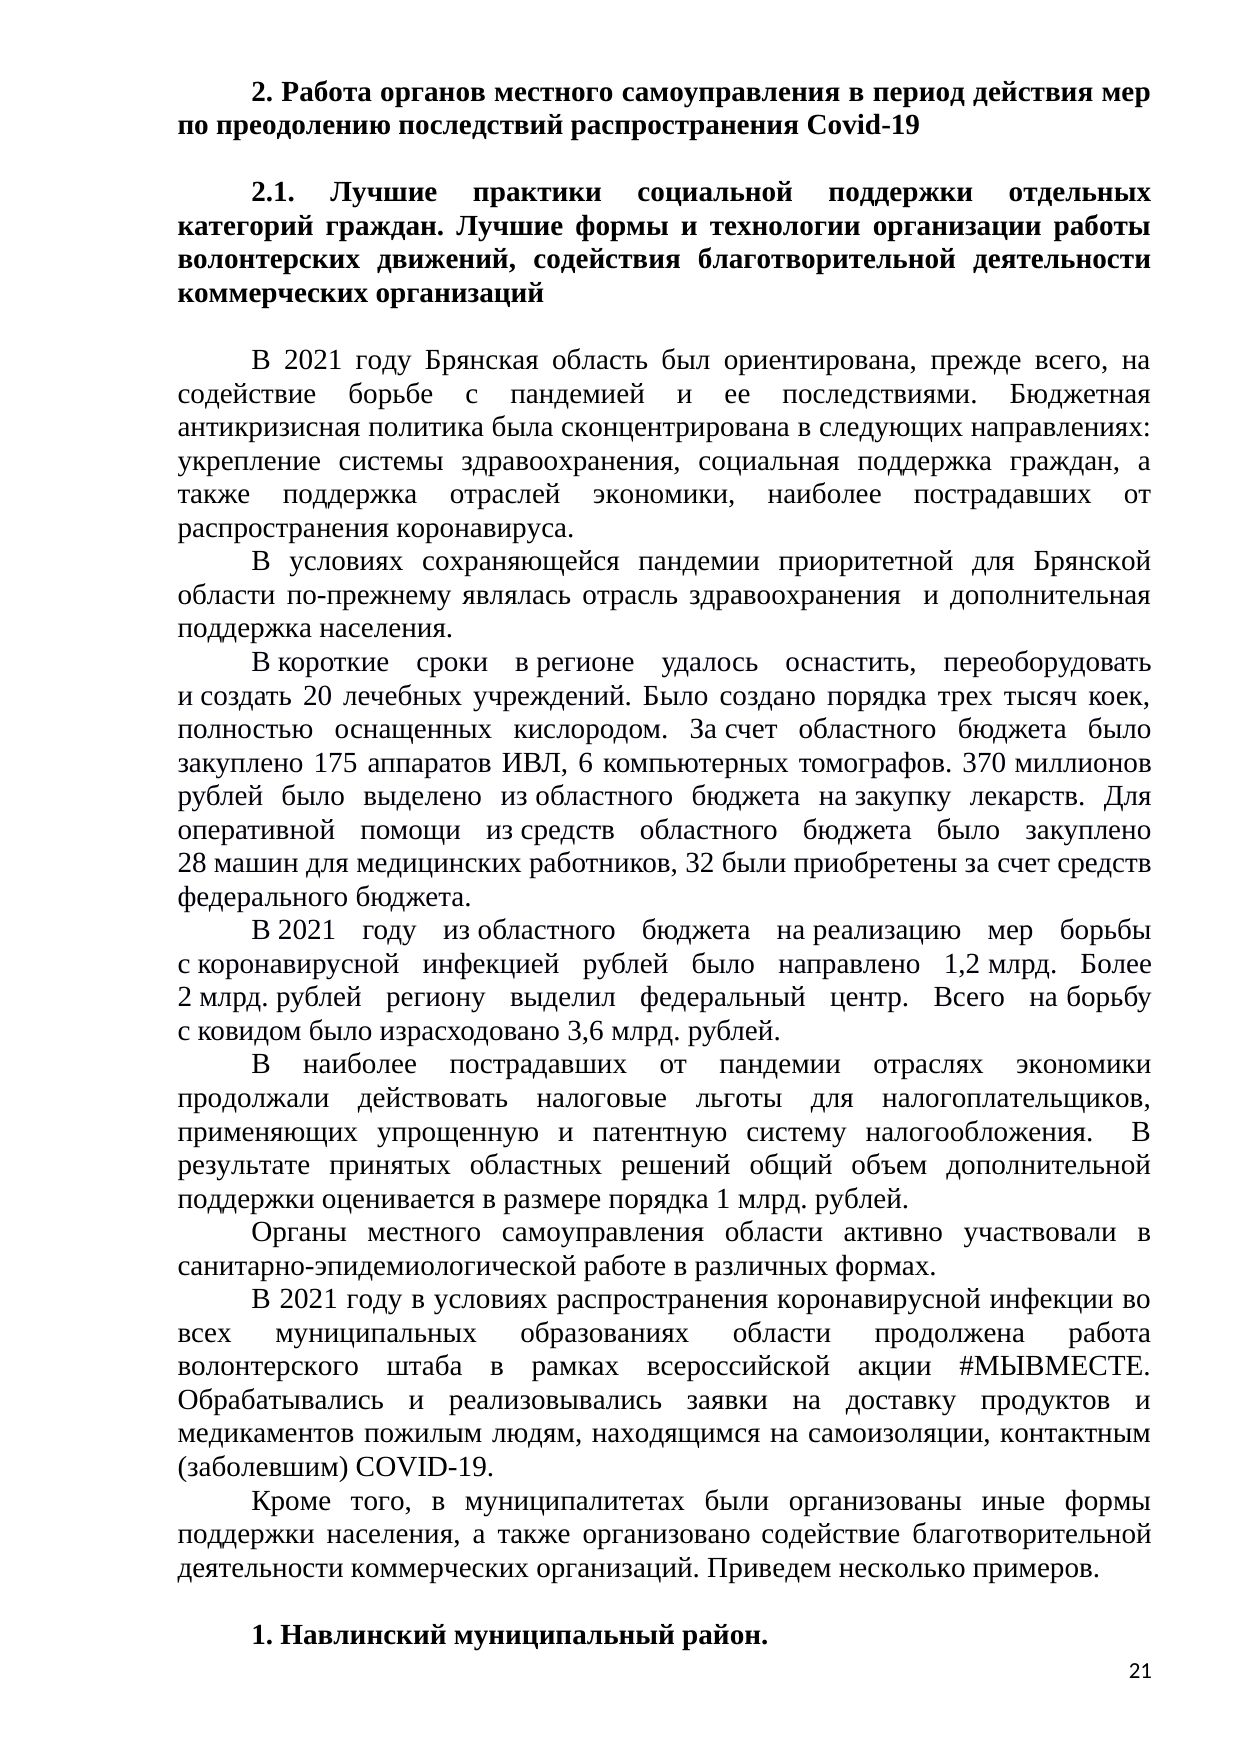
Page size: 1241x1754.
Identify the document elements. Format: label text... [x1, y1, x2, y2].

text В 2021 году Брянская область был ориентирована, прежде всего, на содействие борьбе с пандемией и ее последствиями. Бюджетная антикризисная политика была сконцентрирована в следующих направлениях: укрепление системы здравоохранения, социальная поддержка граждан, а также поддержка отраслей экономики, наиболее пострадавших от распространения коронавируса. [177, 342, 1152, 543]
text В короткие сроки в регионе удалось оснастить, переоборудовать и создать 20 лечебных учреждений. Было создано порядка трех тысяч коек, полностью оснащенных кислородом. За счет областного бюджета было закуплено 175 аппаратов ИВЛ, 6 компьютерных томографов. 370 миллионов рублей было выделено из областного бюджета на закупку лекарств. Для оперативной помощи из средств областного бюджета было закуплено 28 машин для медицинских работников, 32 были приобретены за счет средств федерального бюджета. [177, 644, 1152, 912]
text В наиболее пострадавших от пандемии отраслях экономики продолжали действовать налоговые льготы для налогоплательщиков, применяющих упрощенную и патентную систему налогообложения. В результате принятых областных решений общий объем дополнительной поддержки оценивается в размере порядка 1 млрд. рублей. [177, 1047, 1152, 1214]
subtitle 2. Работа органов местного самоуправления в период действия мер по преодолению последствий распространения Covid-19 [177, 74, 1152, 141]
text Органы местного самоуправления области активно участвовали в санитарно-эпидемиологической работе в различных формах. [177, 1214, 1152, 1281]
text Кроме того, в муниципалитетах были организованы иные формы поддержки населения, а также организовано содействие благотворительной деятельности коммерческих организаций. Приведем несколько примеров. [177, 1483, 1152, 1583]
text В условиях сохраняющейся пандемии приоритетной для Брянской области по-прежнему являлась отрасль здравоохранения и дополнительная поддержка населения. [177, 543, 1152, 644]
text В 2021 году из областного бюджета на реализацию мер борьбы с коронавирусной инфекцией рублей было направлено 1,2 млрд. Более 2 млрд. рублей региону выделил федеральный центр. Всего на борьбу с ковидом было израсходовано 3,6 млрд. рублей. [177, 912, 1152, 1047]
text В 2021 году в условиях распространения коронавирусной инфекции во всех муниципальных образованиях области продолжена работа волонтерского штаба в рамках всероссийской акции #МЫВМЕСТЕ. Обрабатывались и реализовывались заявки на доставку продуктов и медикаментов пожилым людям, находящимся на самоизоляции, контактным (заболевшим) COVID-19. [177, 1281, 1152, 1483]
text 1. Навлинский муниципальный район. [177, 1617, 1152, 1650]
subtitle 2.1. Лучшие практики социальной поддержки отдельных категорий граждан. Лучшие формы и технологии организации работы волонтерских движений, содействия благотворительной деятельности коммерческих организаций [177, 174, 1152, 309]
